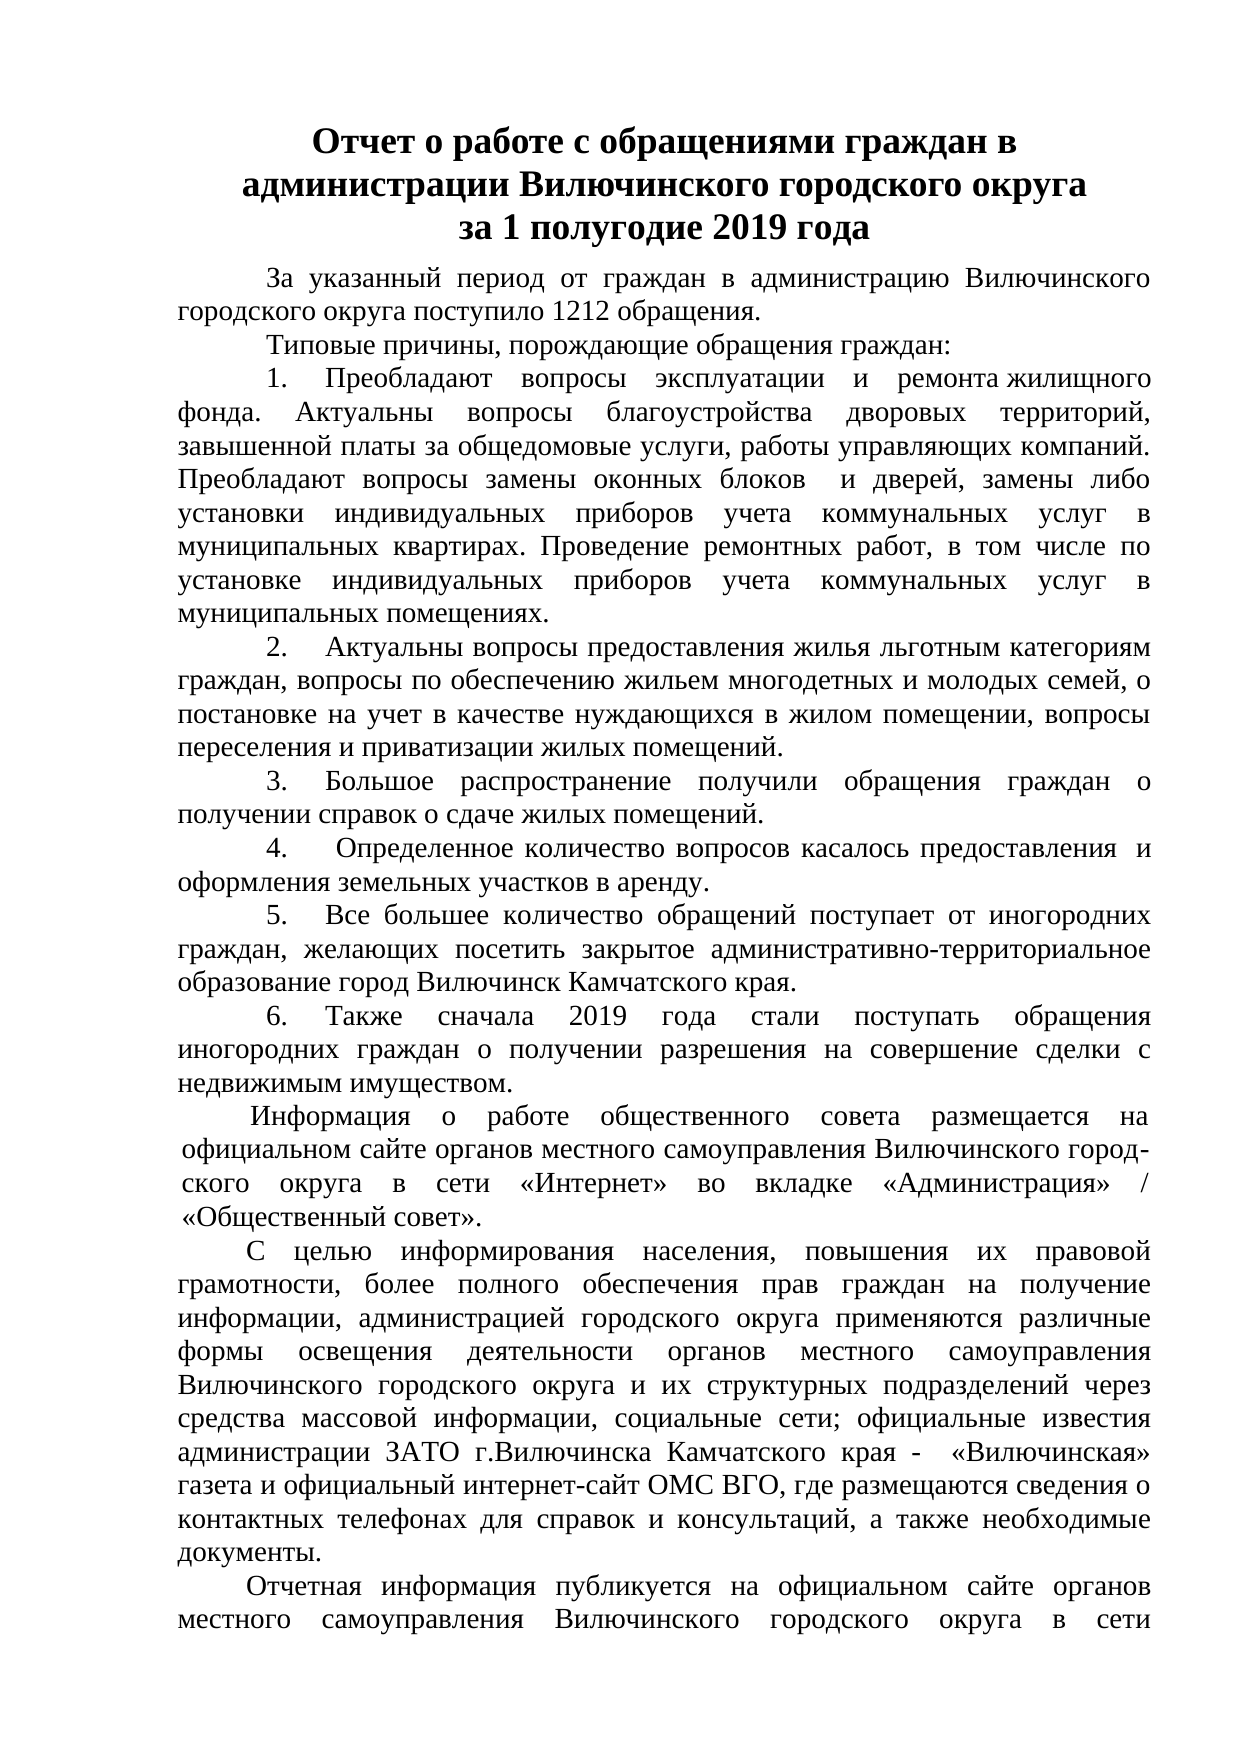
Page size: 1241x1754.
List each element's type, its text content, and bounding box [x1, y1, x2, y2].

list Большое распространение получили обращения граждан о получении справок о сдаче жилых помещений. [177, 763, 1152, 830]
list Определенное количество вопросов касалось предоставления и оформления земельных участков в аренду. [177, 830, 1152, 897]
list Все большее количество обращений поступает от иногородних граждан, желающих посетить закрытое административно-территориальное образование город Вилючинск Камчатского края. [177, 897, 1152, 998]
text С целью информирования населения, повышения их правовой грамотности, более полного обеспечения прав граждан на получение информации, администрацией городского округа применяются различные формы освещения деятельности органов местного самоуправления Вилючинского городского округа и их структурных подразделений через средства массовой информации, социальные сети; официальные известия администрации ЗАТО г.Вилючинска Камчатского края - «Вилючинская» газета и официальный интернет-сайт ОМС ВГО, где размещаются сведения о контактных телефонах для справок и консультаций, а также необходимые документы. [177, 1233, 1152, 1568]
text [177, 1568, 1152, 1635]
text За указанный период от граждан в администрацию Вилючинского городского округа поступило 1212 обращения. [177, 260, 1152, 327]
text за 1 полугодие 2019 года [177, 204, 1152, 247]
text Типовые причины, порождающие обращения граждан: [177, 327, 1152, 361]
list Актуальны вопросы предоставления жилья льготным категориям граждан, вопросы по обеспечению жильем многодетных и молодых семей, о постановке на учет в качестве нуждающихся в жилом помещении, вопросы переселения и приватизации жилых помещений. [177, 629, 1152, 763]
list Также сначала 2019 года стали поступать обращения иногородних граждан о получении разрешения на совершение сделки с недвижимым имуществом. [177, 998, 1152, 1098]
text Отчет о работе с обращениями граждан в администрации Вилючинского городского округа [177, 118, 1152, 204]
list Преобладают вопросы эксплуатации и ремонта жилищного фонда. Актуальны вопросы благоустройства дворовых территорий, завышенной платы за общедомовые услуги, работы управляющих компаний. Преобладают вопросы замены оконных блоков и дверей, замены либо установки индивидуальных приборов учета коммунальных услуг в муниципальных квартирах. Проведение ремонтных работ, в том числе по установке индивидуальных приборов учета коммунальных услуг в муниципальных помещениях. [177, 361, 1152, 629]
text Информация о работе общественного совета размещается на официальном сайте органов местного самоуправления Вилючинского городского округа в сети «Интернет» во вкладке «Администрация» / «Общественный совет». [181, 1098, 1149, 1233]
